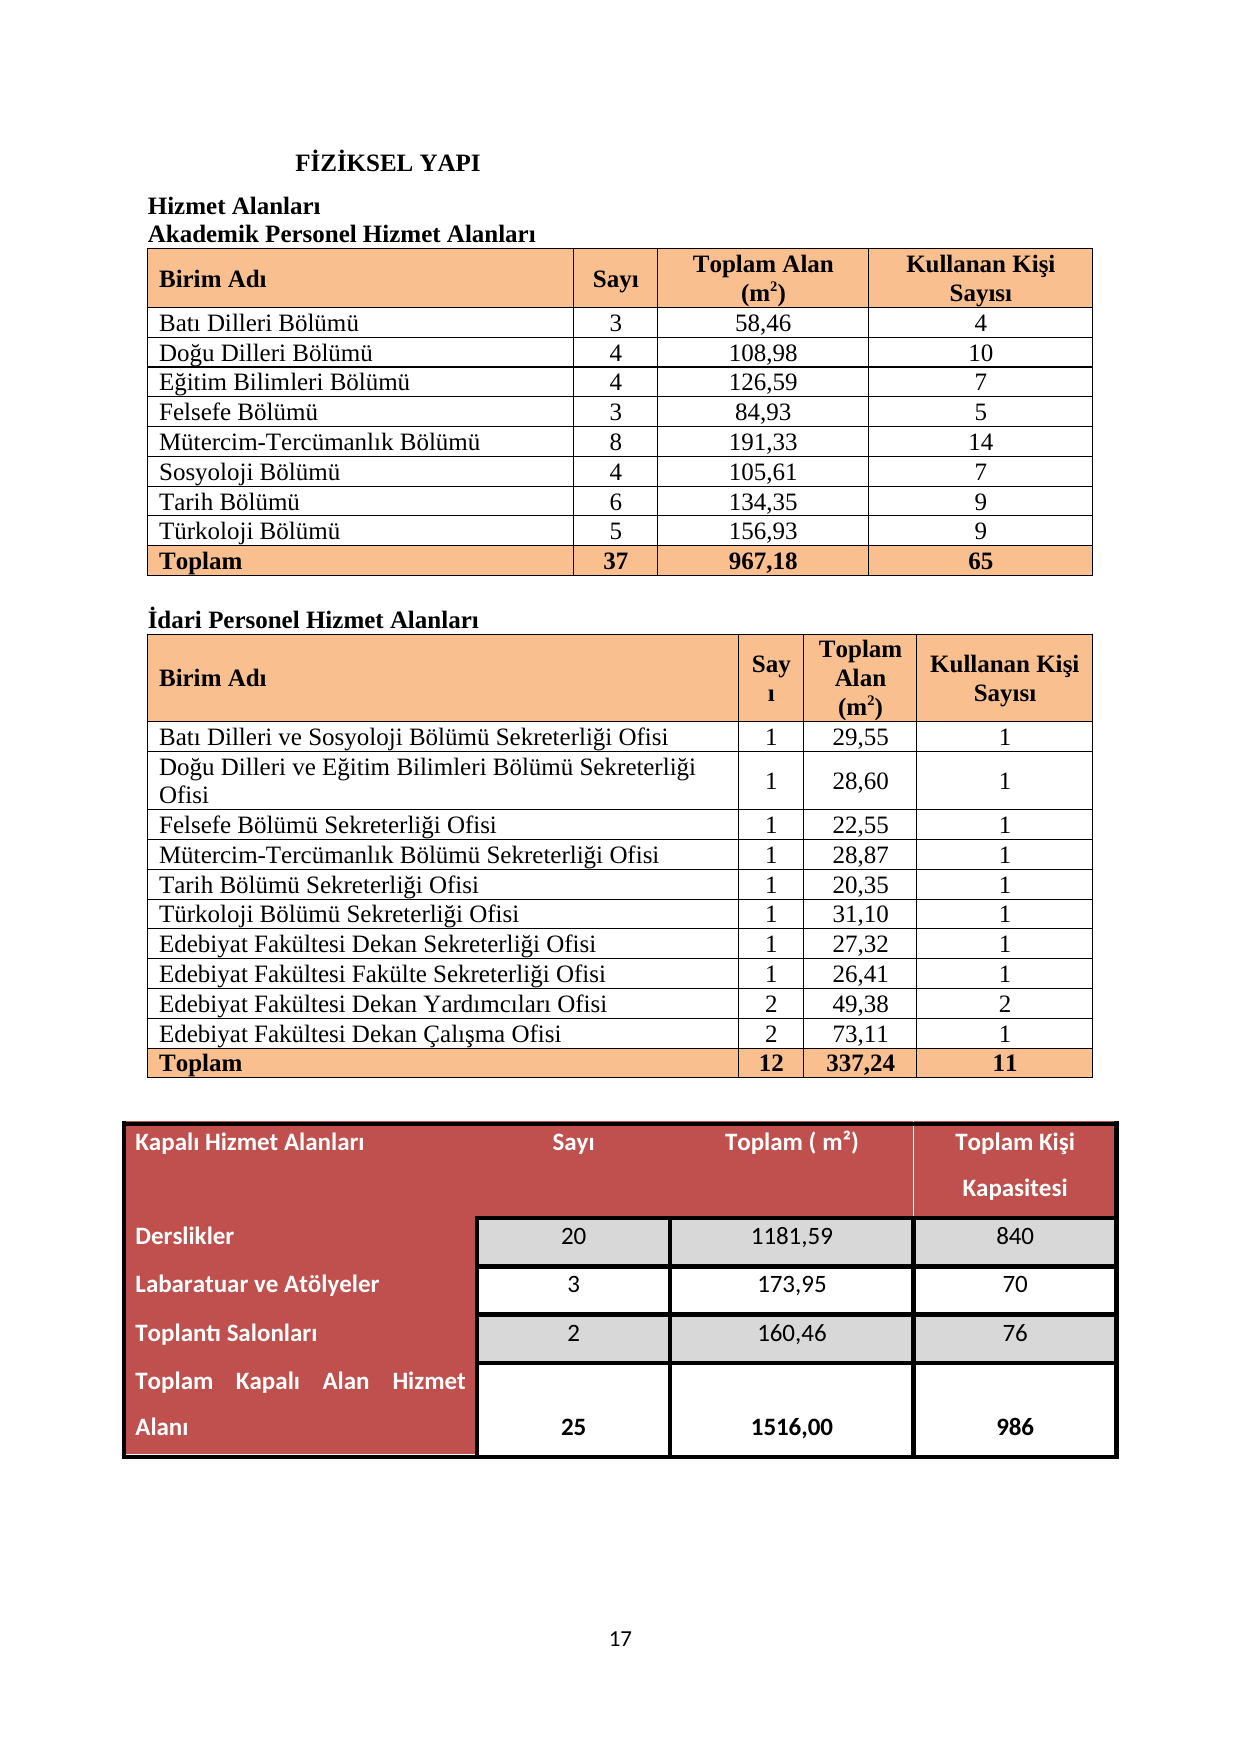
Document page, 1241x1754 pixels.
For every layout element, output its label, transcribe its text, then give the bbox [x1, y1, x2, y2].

table_cell 1181,59 [672, 1220, 911, 1264]
table_cell 3 [479, 1269, 668, 1312]
table_cell 2 [739, 989, 803, 1018]
table_cell Toplam Kapalı Alan Hizmet Alanı [126, 1361, 475, 1454]
table_header Kapalı Hizmet Alanları [126, 1126, 477, 1216]
table_header Toplam Alan (m2) [804, 635, 916, 721]
table_cell 6 [574, 487, 657, 515]
table_cell 73,11 [804, 1019, 916, 1047]
table_cell Doğu Dilleri ve Eğitim Bilimleri Bölümü Sekreterliği Ofisi [148, 752, 738, 809]
table_cell Edebiyat Fakültesi Dekan Sekreterliği Ofisi [148, 929, 738, 958]
table_cell Toplam [148, 1049, 738, 1077]
table_cell 126,59 [658, 368, 868, 396]
table_cell Batı Dilleri ve Sosyoloji Bölümü Sekreterliği Ofisi [148, 722, 738, 751]
table_cell 1 [917, 840, 1092, 869]
text İdari Personel Hizmet Alanları [148, 605, 1092, 633]
table_cell Tarih Bölümü Sekreterliği Ofisi [148, 870, 738, 898]
table_cell 20,35 [804, 870, 916, 898]
table_cell 191,33 [658, 427, 868, 456]
table_cell 3 [574, 308, 657, 337]
table_cell 31,10 [804, 900, 916, 928]
table_cell Sosyoloji Bölümü [148, 457, 573, 486]
table_cell 10 [869, 338, 1092, 366]
table_header Sayı [739, 635, 803, 721]
table_cell 105,61 [658, 457, 868, 486]
table_cell 1 [917, 929, 1092, 958]
table_cell 4 [574, 368, 657, 396]
table_cell Toplantı Salonları [126, 1312, 475, 1361]
table_cell Felsefe Bölümü Sekreterliği Ofisi [148, 810, 738, 839]
table_cell 76 [916, 1317, 1114, 1361]
table_cell 5 [574, 516, 657, 545]
table_cell 14 [869, 427, 1092, 456]
table_cell 4 [869, 308, 1092, 337]
table_cell 1 [917, 900, 1092, 928]
table_cell 2 [479, 1317, 668, 1361]
table_cell 9 [869, 516, 1092, 545]
table_cell 49,38 [804, 989, 916, 1018]
table_cell 26,41 [804, 959, 916, 988]
table_cell 1 [739, 722, 803, 751]
table_cell Derslikler [126, 1216, 475, 1264]
text Akademik Personel Hizmet Alanları [148, 219, 1092, 248]
table_cell Labaratuar ve Atölyeler [126, 1264, 475, 1312]
table_cell 11 [917, 1049, 1092, 1077]
table_cell Tarih Bölümü [148, 487, 573, 515]
table_header Kullanan Kişi Sayısı [869, 249, 1092, 307]
table_cell 25 [479, 1365, 668, 1454]
table_cell 108,98 [658, 338, 868, 366]
table_header Birim Adı [148, 249, 573, 307]
table_cell 27,32 [804, 929, 916, 958]
table_cell 37 [574, 546, 657, 575]
table_cell 986 [916, 1365, 1114, 1454]
table_header Toplam ( m²) [670, 1126, 913, 1216]
table_cell 1 [917, 810, 1092, 839]
table_cell 2 [739, 1019, 803, 1047]
table_cell 1 [917, 722, 1092, 751]
table_cell Felsefe Bölümü [148, 397, 573, 426]
table_cell 70 [916, 1269, 1114, 1312]
table_header Toplam Alan (m2) [658, 249, 868, 307]
table_cell Edebiyat Fakültesi Dekan Yardımcıları Ofisi [148, 989, 738, 1018]
table_cell 3 [574, 397, 657, 426]
table_cell Toplam [148, 546, 573, 575]
table_cell 20 [479, 1220, 668, 1264]
table_cell 9 [869, 487, 1092, 515]
table_cell 84,93 [658, 397, 868, 426]
table_cell 1 [739, 900, 803, 928]
table_cell 1 [739, 870, 803, 898]
text FİZİKSEL YAPI [295, 148, 1092, 176]
table_cell 1 [917, 959, 1092, 988]
table_cell 1 [917, 1019, 1092, 1047]
table_cell 1 [739, 929, 803, 958]
table_cell Doğu Dilleri Bölümü [148, 338, 573, 366]
table_cell 1 [739, 810, 803, 839]
table_cell 156,93 [658, 516, 868, 545]
table_cell Mütercim-Tercümanlık Bölümü [148, 427, 573, 456]
table_cell 1 [739, 959, 803, 988]
table_cell Mütercim-Tercümanlık Bölümü Sekreterliği Ofisi [148, 840, 738, 869]
table_cell 967,18 [658, 546, 868, 575]
table_cell 7 [869, 368, 1092, 396]
table_cell 1516,00 [672, 1365, 911, 1454]
table_cell 22,55 [804, 810, 916, 839]
table_cell 1 [739, 752, 803, 809]
table_cell 7 [869, 457, 1092, 486]
table_header Toplam Kişi Kapasitesi [914, 1126, 1114, 1216]
table_header Birim Adı [148, 635, 738, 721]
table_cell 1 [917, 752, 1092, 809]
table_cell Türkoloji Bölümü Sekreterliği Ofisi [148, 900, 738, 928]
table_cell 12 [739, 1049, 803, 1077]
table_header Sayı [574, 249, 657, 307]
table_cell 28,87 [804, 840, 916, 869]
table_cell 4 [574, 338, 657, 366]
table_cell 173,95 [672, 1269, 911, 1312]
table_cell Edebiyat Fakültesi Dekan Çalışma Ofisi [148, 1019, 738, 1047]
table_header Kullanan Kişi Sayısı [917, 635, 1092, 721]
table_cell 134,35 [658, 487, 868, 515]
table_cell Türkoloji Bölümü [148, 516, 573, 545]
table_cell 1 [917, 870, 1092, 898]
table_cell 1 [739, 840, 803, 869]
table_cell Batı Dilleri Bölümü [148, 308, 573, 337]
table_cell 29,55 [804, 722, 916, 751]
text Hizmet Alanları [148, 191, 1092, 219]
table_cell 58,46 [658, 308, 868, 337]
table_cell 2 [917, 989, 1092, 1018]
table_cell 5 [869, 397, 1092, 426]
table_cell Edebiyat Fakültesi Fakülte Sekreterliği Ofisi [148, 959, 738, 988]
table_cell 65 [869, 546, 1092, 575]
table_cell 160,46 [672, 1317, 911, 1361]
table_cell 337,24 [804, 1049, 916, 1077]
table_cell 8 [574, 427, 657, 456]
table_cell Eğitim Bilimleri Bölümü [148, 368, 573, 396]
table_cell 840 [916, 1220, 1114, 1264]
table_cell 28,60 [804, 752, 916, 809]
table_header Sayı [477, 1126, 670, 1216]
table_cell 4 [574, 457, 657, 486]
